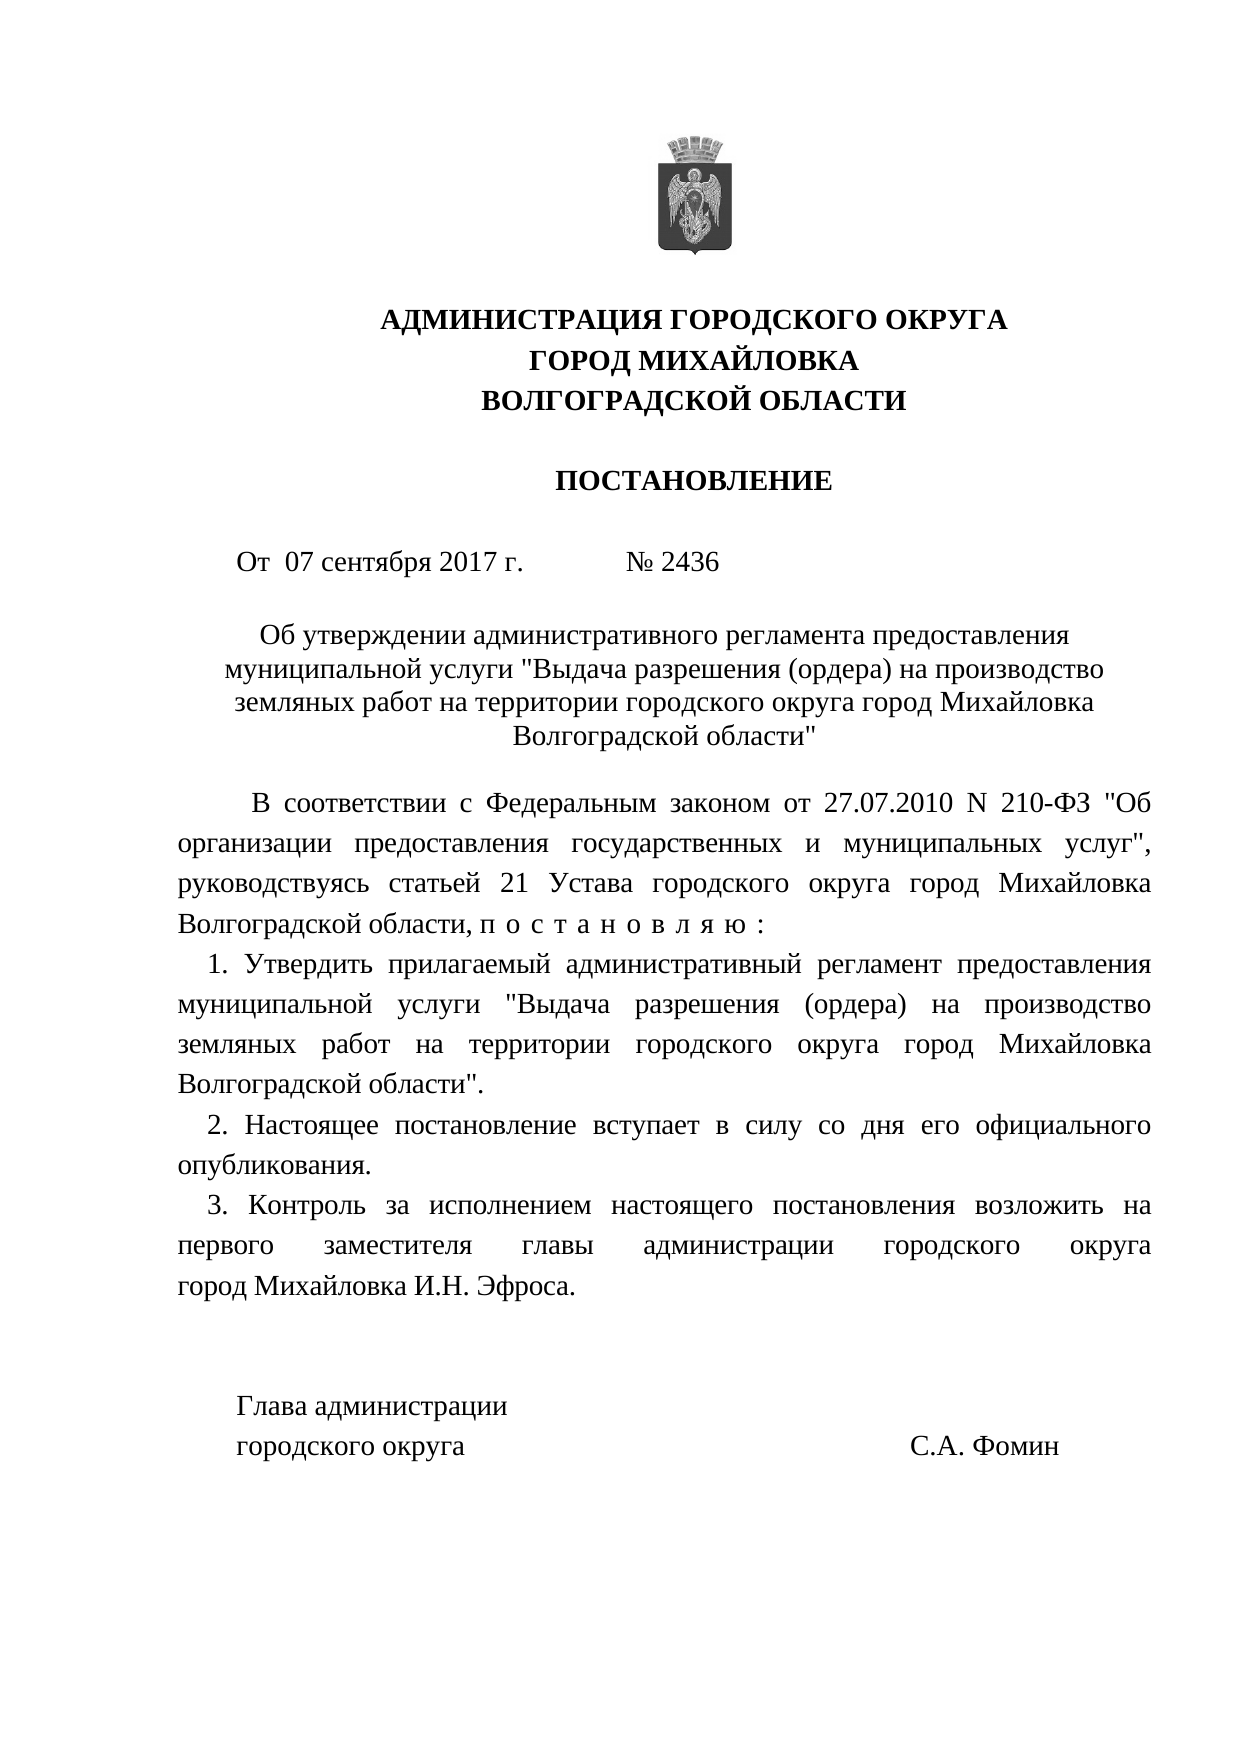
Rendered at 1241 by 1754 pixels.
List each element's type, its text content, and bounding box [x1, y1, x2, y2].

text От 07 сентября 2017 г. № 2436 [177, 544, 1152, 577]
text Глава администрации [177, 1388, 1152, 1422]
text АДМИНИСТРАЦИЯ ГОРОДСКОГО ОКРУГА [177, 302, 1152, 336]
text ПОСТАНОВЛЕНИЕ [177, 463, 1152, 497]
text В соответствии с Федеральным законом от 27.07.2010 N 210-ФЗ "Об организации предоставления государственных и муниципальных услуг", руководствуясь статьей 21 Устава городского округа город Михайловка Волгоградской области, постановляю: [177, 785, 1152, 939]
text Об утверждении административного регламента предоставления муниципальной услуги "Выдача разрешения (ордера) на производство земляных работ на территории городского округа город Михайловка Волгоградской области" [177, 617, 1152, 752]
text ВОЛГОГРАДСКОЙ ОБЛАСТИ [177, 383, 1152, 416]
text 2. Настоящее постановление вступает в силу со дня его официального опубликования. [177, 1107, 1152, 1181]
text 3. Контроль за исполнением настоящего постановления возложить на первого заместителя главы администрации городского округа город Михайловка И.Н. Эфроса. [177, 1187, 1152, 1301]
text городского округа С.А. Фомин [177, 1428, 1152, 1462]
text 1. Утвердить прилагаемый административный регламент предоставления муниципальной услуги "Выдача разрешения (ордера) на производство земляных работ на территории городского округа город Михайловка Волгоградской области". [177, 946, 1152, 1100]
text ГОРОД МИХАЙЛОВКА [177, 343, 1152, 376]
